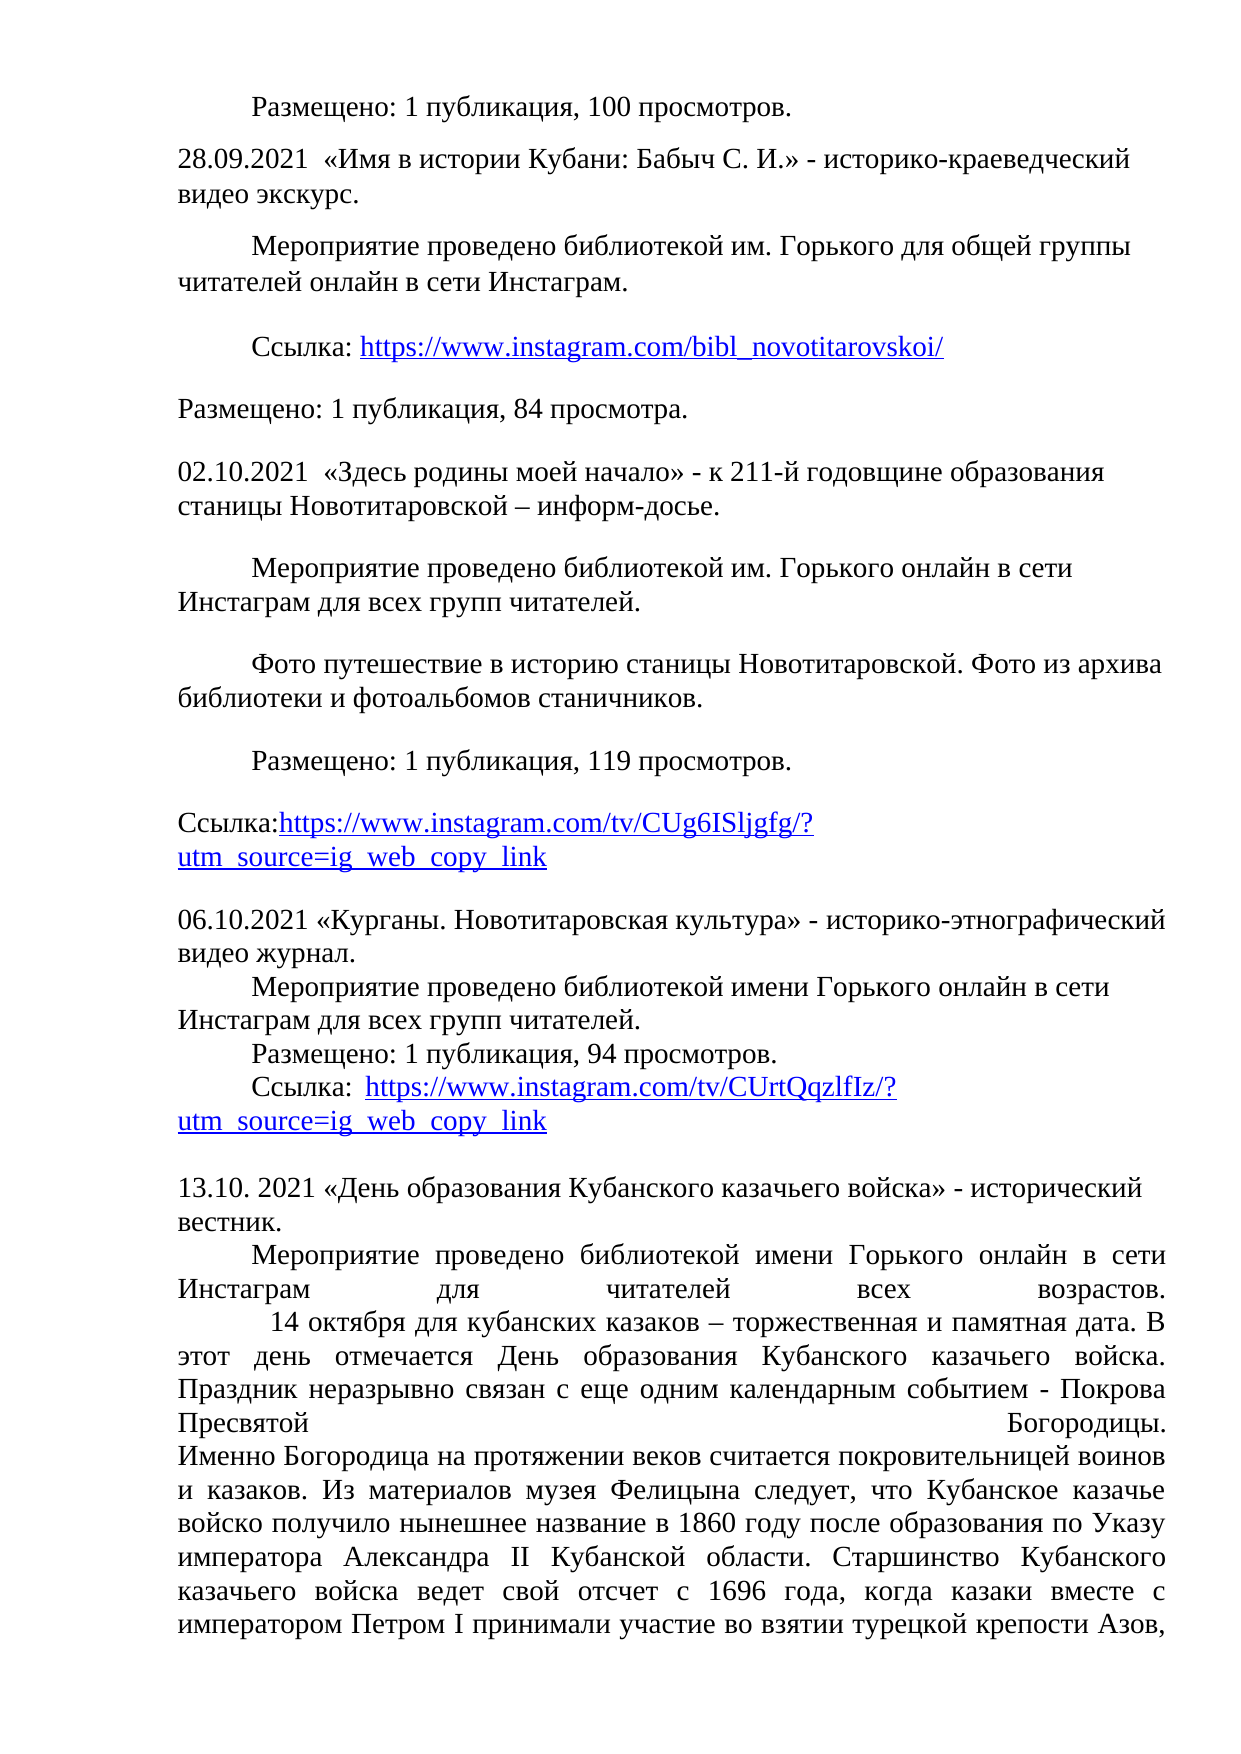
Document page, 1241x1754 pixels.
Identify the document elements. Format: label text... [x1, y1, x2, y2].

text Размещено: 1 публикация, 119 просмотров. [177, 743, 1167, 776]
text 13.10. 2021 «День образования Кубанского казачьего войска» - исторический вестник. [177, 1170, 1167, 1237]
text Размещено: 1 публикация, 94 просмотров. [177, 1036, 1167, 1069]
text Мероприятие проведено библиотекой им. Горького онлайн в сети Инстаграм для всех групп читателей. [177, 550, 1167, 617]
text Ссылка:https://www.instagram.com/tv/CUg6ISljgfg/?utm_source=ig_web_copy_link [177, 806, 1167, 873]
text 28.09.2021 «Имя в истории Кубани: Бабыч С. И.» - историко-краеведческий видео экскурс. [177, 141, 1167, 210]
text 06.10.2021 «Курганы. Новотитаровская культура» - историко-этнографический видео журнал. [177, 902, 1167, 969]
text Размещено: 1 публикация, 84 просмотра. [177, 391, 1167, 425]
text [177, 1237, 1167, 1640]
text Фото путешествие в историю станицы Новотитаровской. Фото из архива библиотеки и фотоальбомов станичников. [177, 647, 1167, 714]
text Мероприятие проведено библиотекой имени Горького онлайн в сети Инстаграм для всех групп читателей. [177, 969, 1167, 1036]
text Размещено: 1 публикация, 100 просмотров. [177, 89, 1167, 122]
text Ссылка: https://www.instagram.com/bibl_novotitarovskoi/ [177, 329, 1167, 362]
text 02.10.2021 «Здесь родины моей начало» - к 211-й годовщине образования станицы Новотитаровской – информ-досье. [177, 454, 1167, 521]
text Ссылка: https://www.instagram.com/tv/CUrtQqzlfIz/?utm_source=ig_web_copy_link [177, 1069, 1167, 1137]
text Мероприятие проведено библиотекой им. Горького для общей группы читателей онлайн в сети Инстаграм. [177, 228, 1167, 298]
